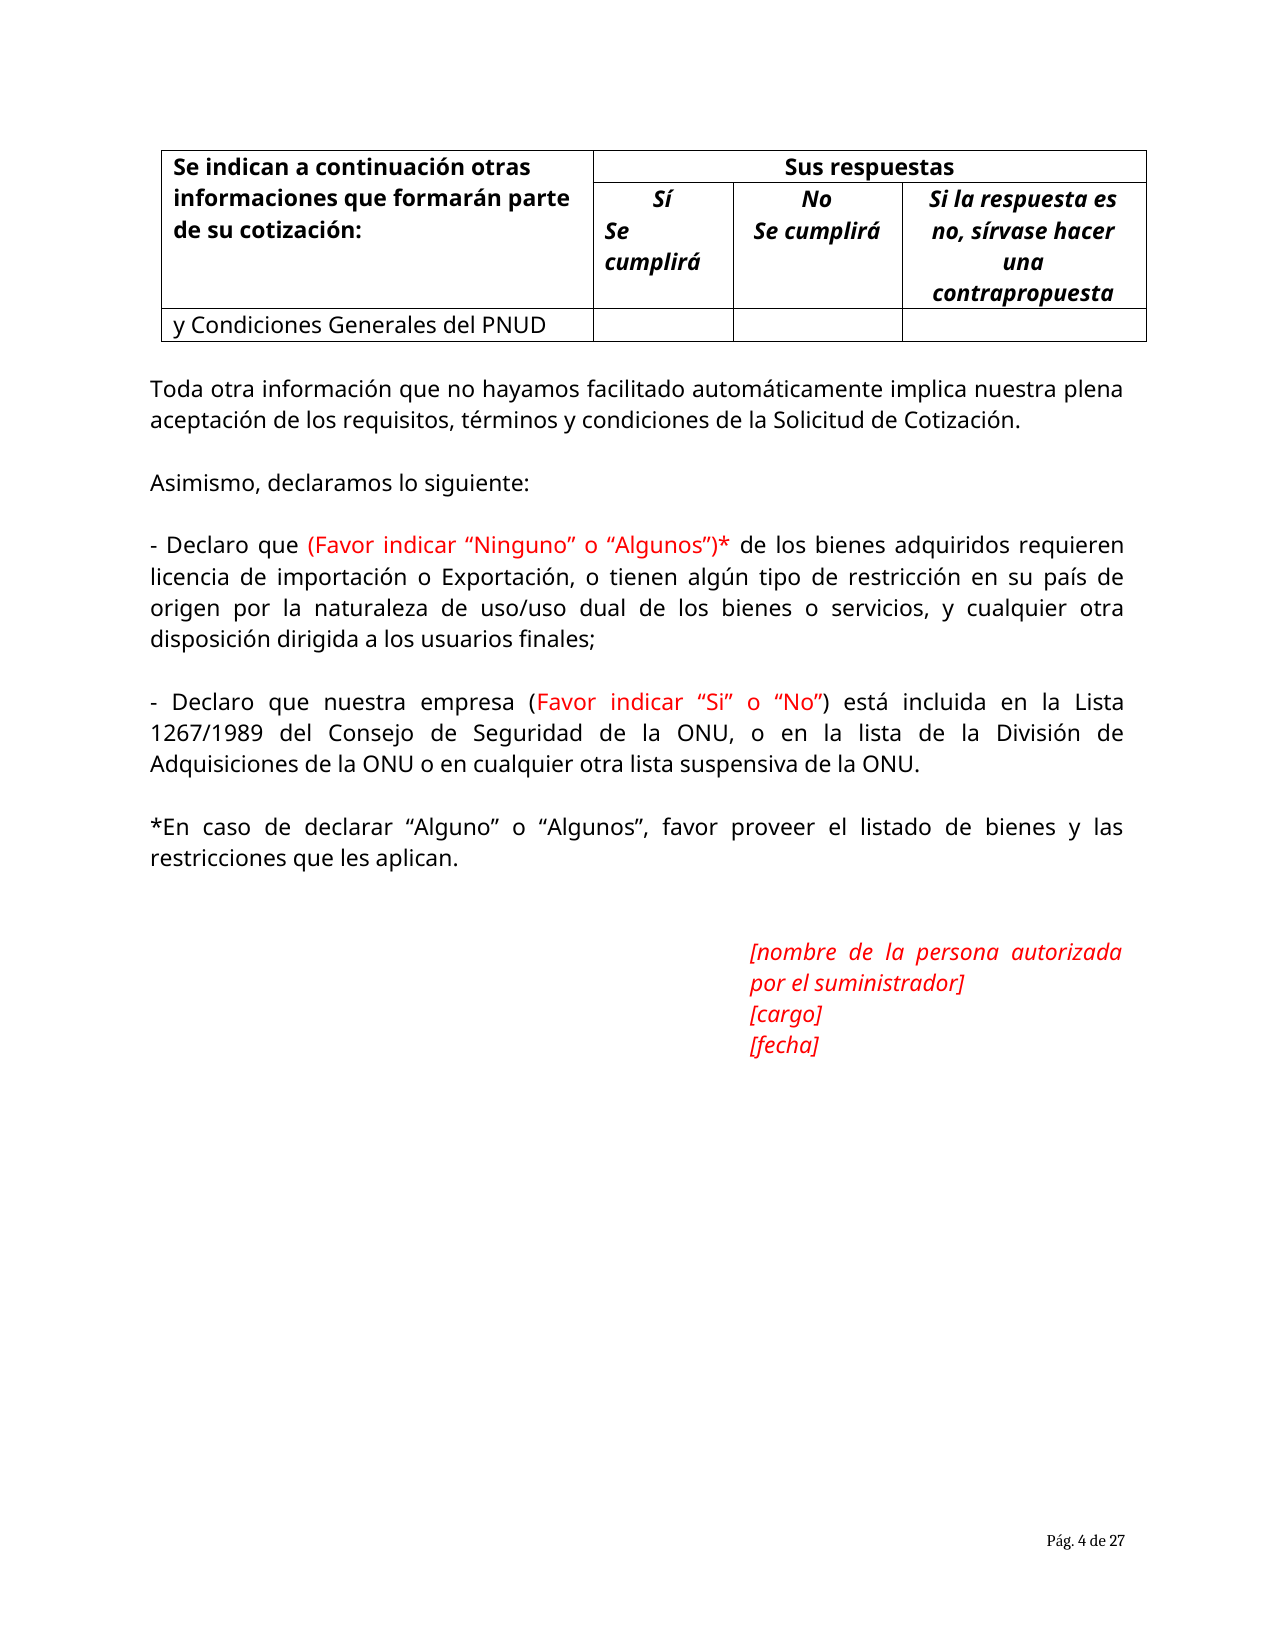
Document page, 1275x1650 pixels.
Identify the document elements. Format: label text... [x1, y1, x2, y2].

text [nombre de la persona autorizada por el suministrador] [750, 935, 1125, 998]
text [fecha] [675, 1029, 1125, 1060]
text - Declaro que (Favor indicar “Ninguno” o “Algunos”)* de los bienes adquiridos requieren licencia de importación o Exportación, o tienen algún tipo de restricción en su país de origen por la naturaleza de uso/uso dual de los bienes o servicios, y cualquier otra disposición dirigida a los usuarios finales; [150, 529, 1125, 654]
table_cell Si la respuesta es no, sírvase hacer una contrapropuesta [903, 183, 1146, 308]
table_cell [594, 309, 733, 341]
text [cargo] [675, 998, 1125, 1029]
table_header Se indican a continuación otras informaciones que formarán parte de su cotización: [162, 151, 593, 308]
table_cell [734, 309, 902, 341]
table_header Sus respuestas [594, 151, 1146, 182]
table_cell Todas las provisiones de los Términos y Condiciones Generales del PNUD [162, 309, 593, 341]
text Toda otra información que no hayamos facilitado automáticamente implica nuestra plena aceptación de los requisitos, términos y condiciones de la Solicitud de Cotización. [150, 373, 1125, 435]
text - Declaro que nuestra empresa (Favor indicar “Si” o “No”) está incluida en la Lista 1267/1989 del Consejo de Seguridad de la ONU, o en la lista de la División de Adquisiciones de la ONU o en cualquier otra lista suspensiva de la ONU. [150, 685, 1125, 779]
table_cell Sí Se cumplirá [594, 183, 733, 308]
text Asimismo, declaramos lo siguiente: [150, 467, 1125, 498]
table_cell No Se cumplirá [734, 183, 902, 308]
text *En caso de declarar “Alguno” o “Algunos”, favor proveer el listado de bienes y las restricciones que les aplican. [150, 810, 1125, 873]
table_cell [903, 309, 1146, 341]
